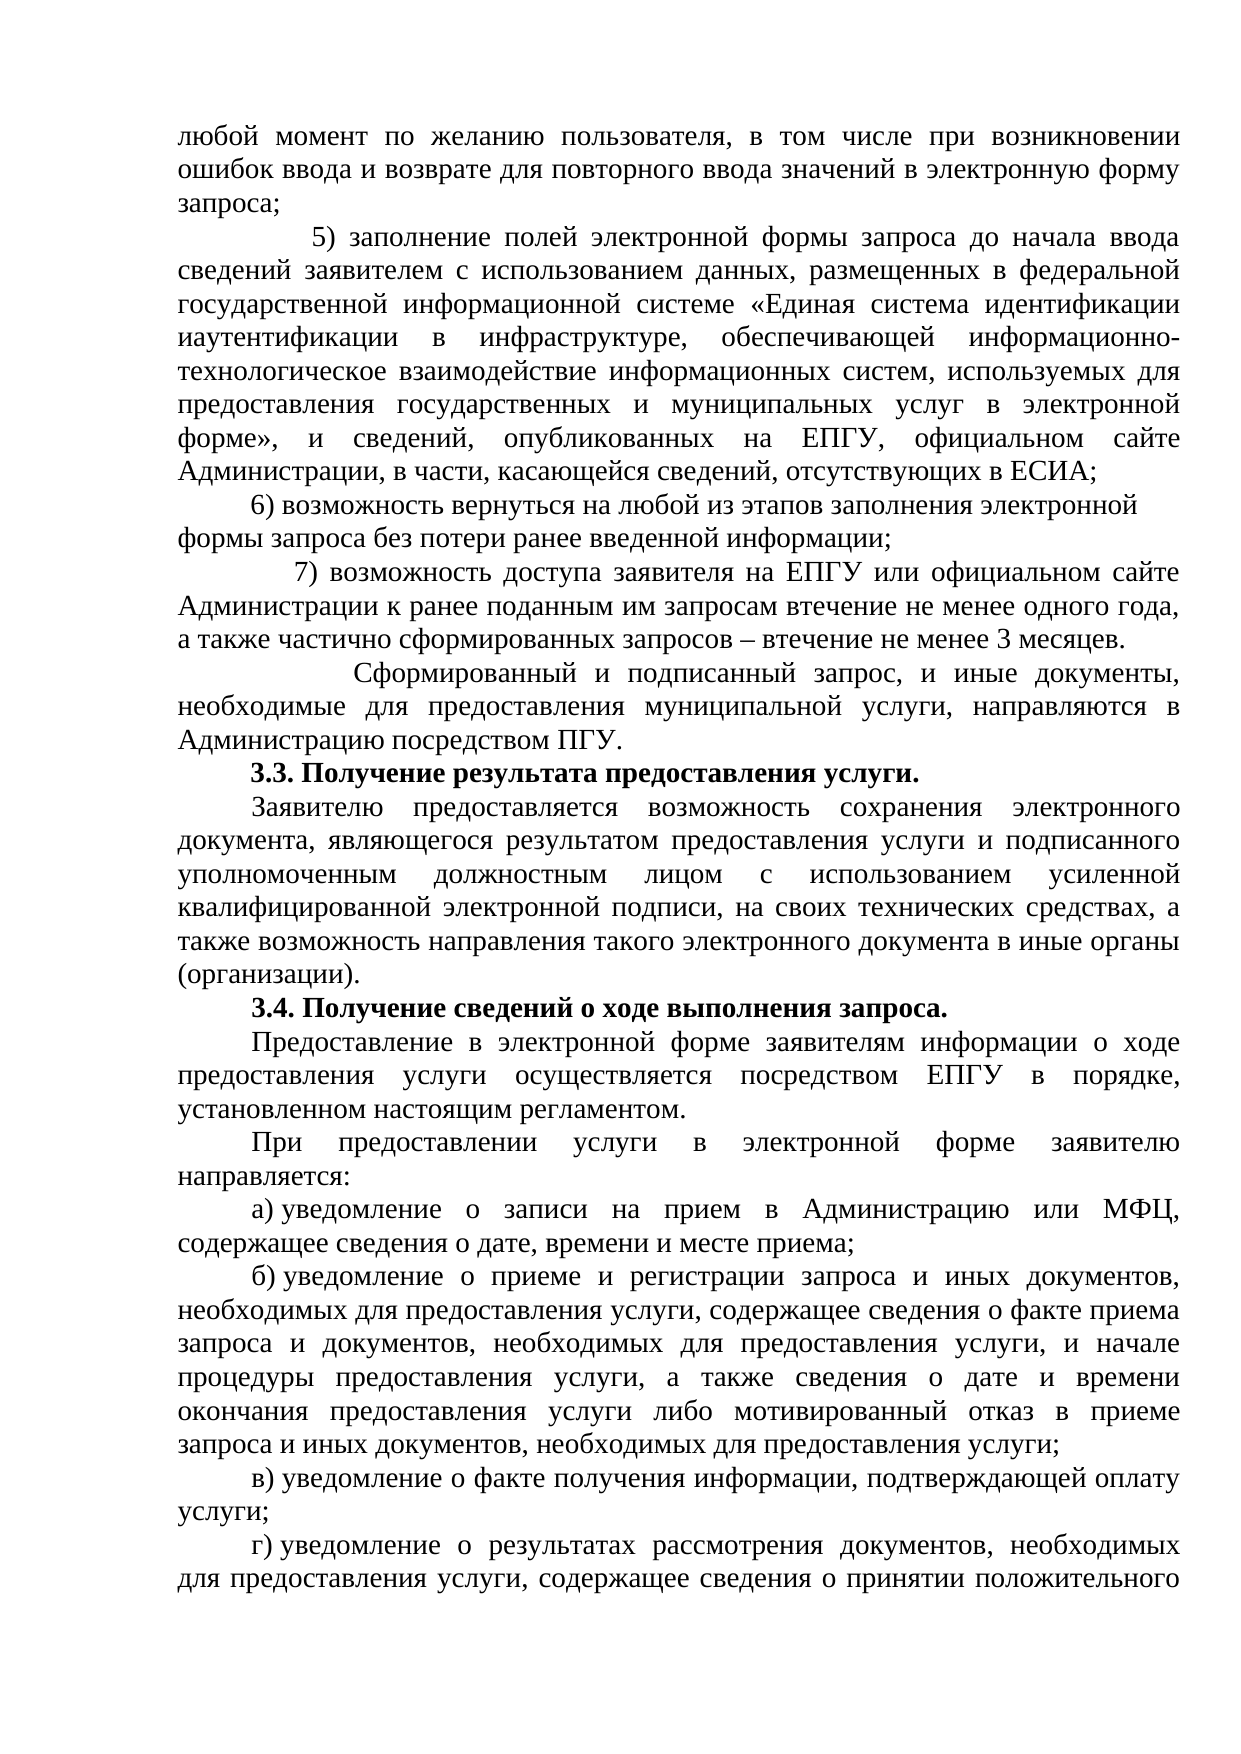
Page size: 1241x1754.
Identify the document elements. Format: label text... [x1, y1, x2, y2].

text 5) заполнение полей электронной формы запроса до начала ввода сведений заявителем с использованием данных, размещенных в федеральной государственной информационной системе «Единая система идентификации иаутентификации в инфраструктуре, обеспечивающей информационно-технологическое взаимодействие информационных систем, используемых для предоставления государственных и муниципальных услуг в электронной форме», и сведений, опубликованных на ЕПГУ, официальном сайте Администрации, в части, касающейся сведений, отсутствующих в ЕСИА; [177, 219, 1181, 487]
text Сформированный и подписанный запрос, и иные документы, необходимые для предоставления муниципальной услуги, направляются в Администрацию посредством ПГУ. [177, 655, 1181, 755]
text б) уведомление о приеме и регистрации запроса и иных документов, необходимых для предоставления услуги, содержащее сведения о факте приема запроса и документов, необходимых для предоставления услуги, и начале процедуры предоставления услуги, а также сведения о дате и времени окончания предоставления услуги либо мотивированный отказ в приеме запроса и иных документов, необходимых для предоставления услуги; [177, 1258, 1181, 1460]
text 3.4. Получение сведений о ходе выполнения запроса. [177, 990, 1181, 1024]
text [177, 1527, 1181, 1594]
text а) уведомление о записи на прием в Администрацию или МФЦ, содержащее сведения о дате, времени и месте приема; [177, 1191, 1181, 1258]
text в) уведомление о факте получения информации, подтверждающей оплату услуги; [177, 1460, 1181, 1527]
text При предоставлении услуги в электронной форме заявителю направляется: [177, 1124, 1181, 1191]
text Заявителю предоставляется возможность сохранения электронного документа, являющегося результатом предоставления услуги и подписанного уполномоченным должностным лицом с использованием усиленной квалифицированной электронной подписи, на своих технических средствах, а также возможность направления такого электронного документа в иные органы (организации). [177, 789, 1181, 990]
text 7) возможность доступа заявителя на ЕПГУ или официальном сайте Администрации к ранее поданным им запросам втечение не менее одного года, а также частично сформированных запросов – втечение не менее 3 месяцев. [177, 554, 1181, 655]
text Предоставление в электронной форме заявителям информации о ходе предоставления услуги осуществляется посредством ЕПГУ в порядке, установленном настоящим регламентом. [177, 1024, 1181, 1124]
text формы запроса без потери ранее введенной информации; [177, 521, 1181, 554]
text 3.3. Получение результата предоставления услуги. [177, 755, 1181, 789]
text любой момент по желанию пользователя, в том числе при возникновении ошибок ввода и возврате для повторного ввода значений в электронную форму запроса; [177, 118, 1181, 219]
text 6) возможность вернуться на любой из этапов заполнения электронной [177, 487, 1181, 521]
